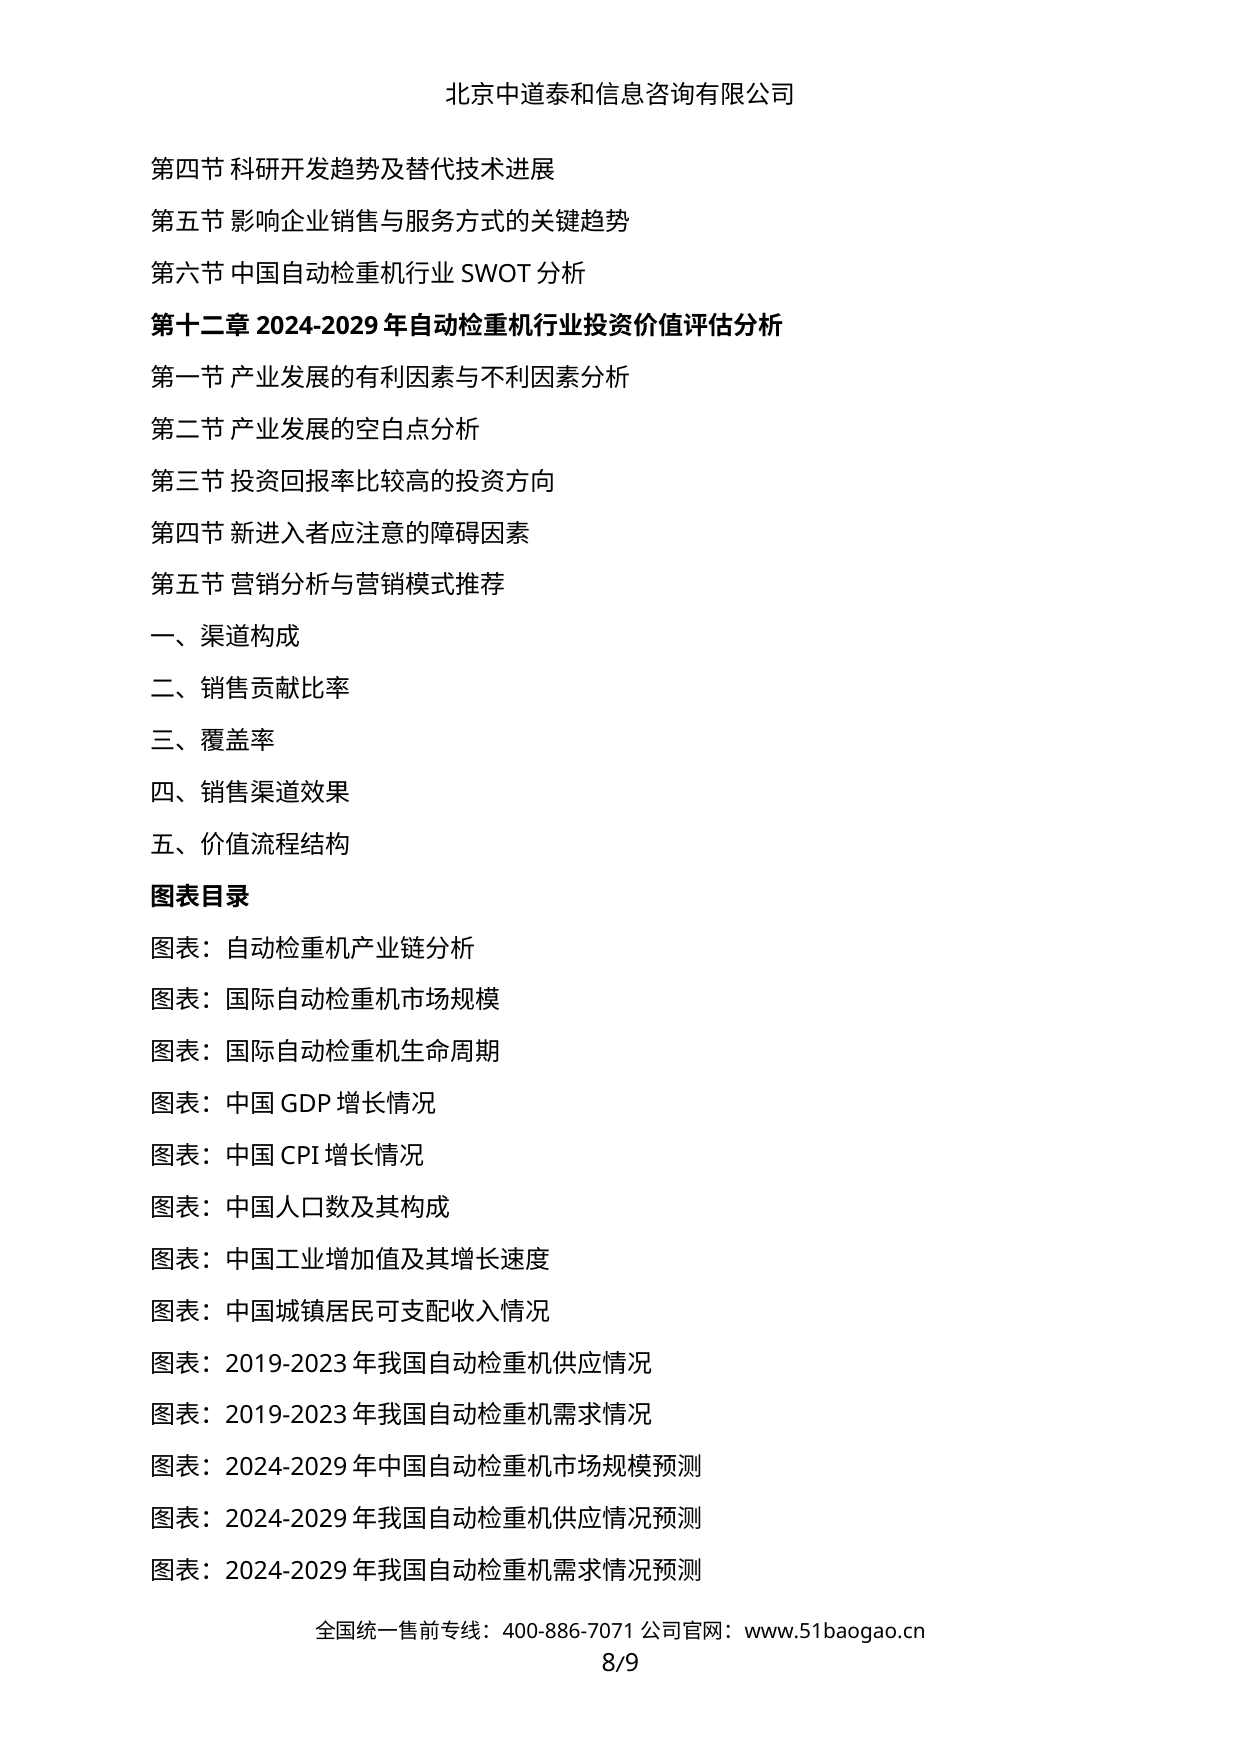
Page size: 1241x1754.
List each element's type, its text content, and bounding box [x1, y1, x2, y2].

text 第五节 影响企业销售与服务方式的关键趋势 [150, 202, 1090, 238]
text 一、渠道构成 [150, 617, 1090, 653]
text 五、价值流程结构 [150, 824, 1090, 861]
text 第五节 营销分析与营销模式推荐 [150, 565, 1090, 601]
text 图表：国际自动检重机市场规模 [150, 980, 1090, 1016]
text 图表：中国GDP增长情况 [150, 1084, 1090, 1120]
text 三、覆盖率 [150, 721, 1090, 757]
text 图表：国际自动检重机生命周期 [150, 1032, 1090, 1068]
text 图表：2024-2029年我国自动检重机供应情况预测 [150, 1499, 1090, 1535]
text 图表：中国CPI增长情况 [150, 1136, 1090, 1172]
text 图表：2019-2023年我国自动检重机需求情况 [150, 1395, 1090, 1431]
text 第十二章 2024-2029年自动检重机行业投资价值评估分析 [150, 306, 1090, 342]
text 图表：中国工业增加值及其增长速度 [150, 1239, 1090, 1276]
text 第三节 投资回报率比较高的投资方向 [150, 461, 1090, 497]
text 图表：2024-2029年我国自动检重机需求情况预测 [150, 1551, 1090, 1587]
text 图表：中国城镇居民可支配收入情况 [150, 1291, 1090, 1327]
text 图表：2019-2023年我国自动检重机供应情况 [150, 1343, 1090, 1379]
text 图表：自动检重机产业链分析 [150, 928, 1090, 964]
text 图表：2024-2029年中国自动检重机市场规模预测 [150, 1447, 1090, 1483]
text 第四节 新进入者应注意的障碍因素 [150, 513, 1090, 549]
text 第一节 产业发展的有利因素与不利因素分析 [150, 357, 1090, 394]
text 第六节 中国自动检重机行业SWOT分析 [150, 254, 1090, 290]
text 图表目录 [150, 876, 1090, 912]
text 第二节 产业发展的空白点分析 [150, 409, 1090, 446]
text 图表：中国人口数及其构成 [150, 1187, 1090, 1224]
text 四、销售渠道效果 [150, 772, 1090, 809]
text 第四节 科研开发趋势及替代技术进展 [150, 150, 1090, 186]
text 二、销售贡献比率 [150, 669, 1090, 705]
